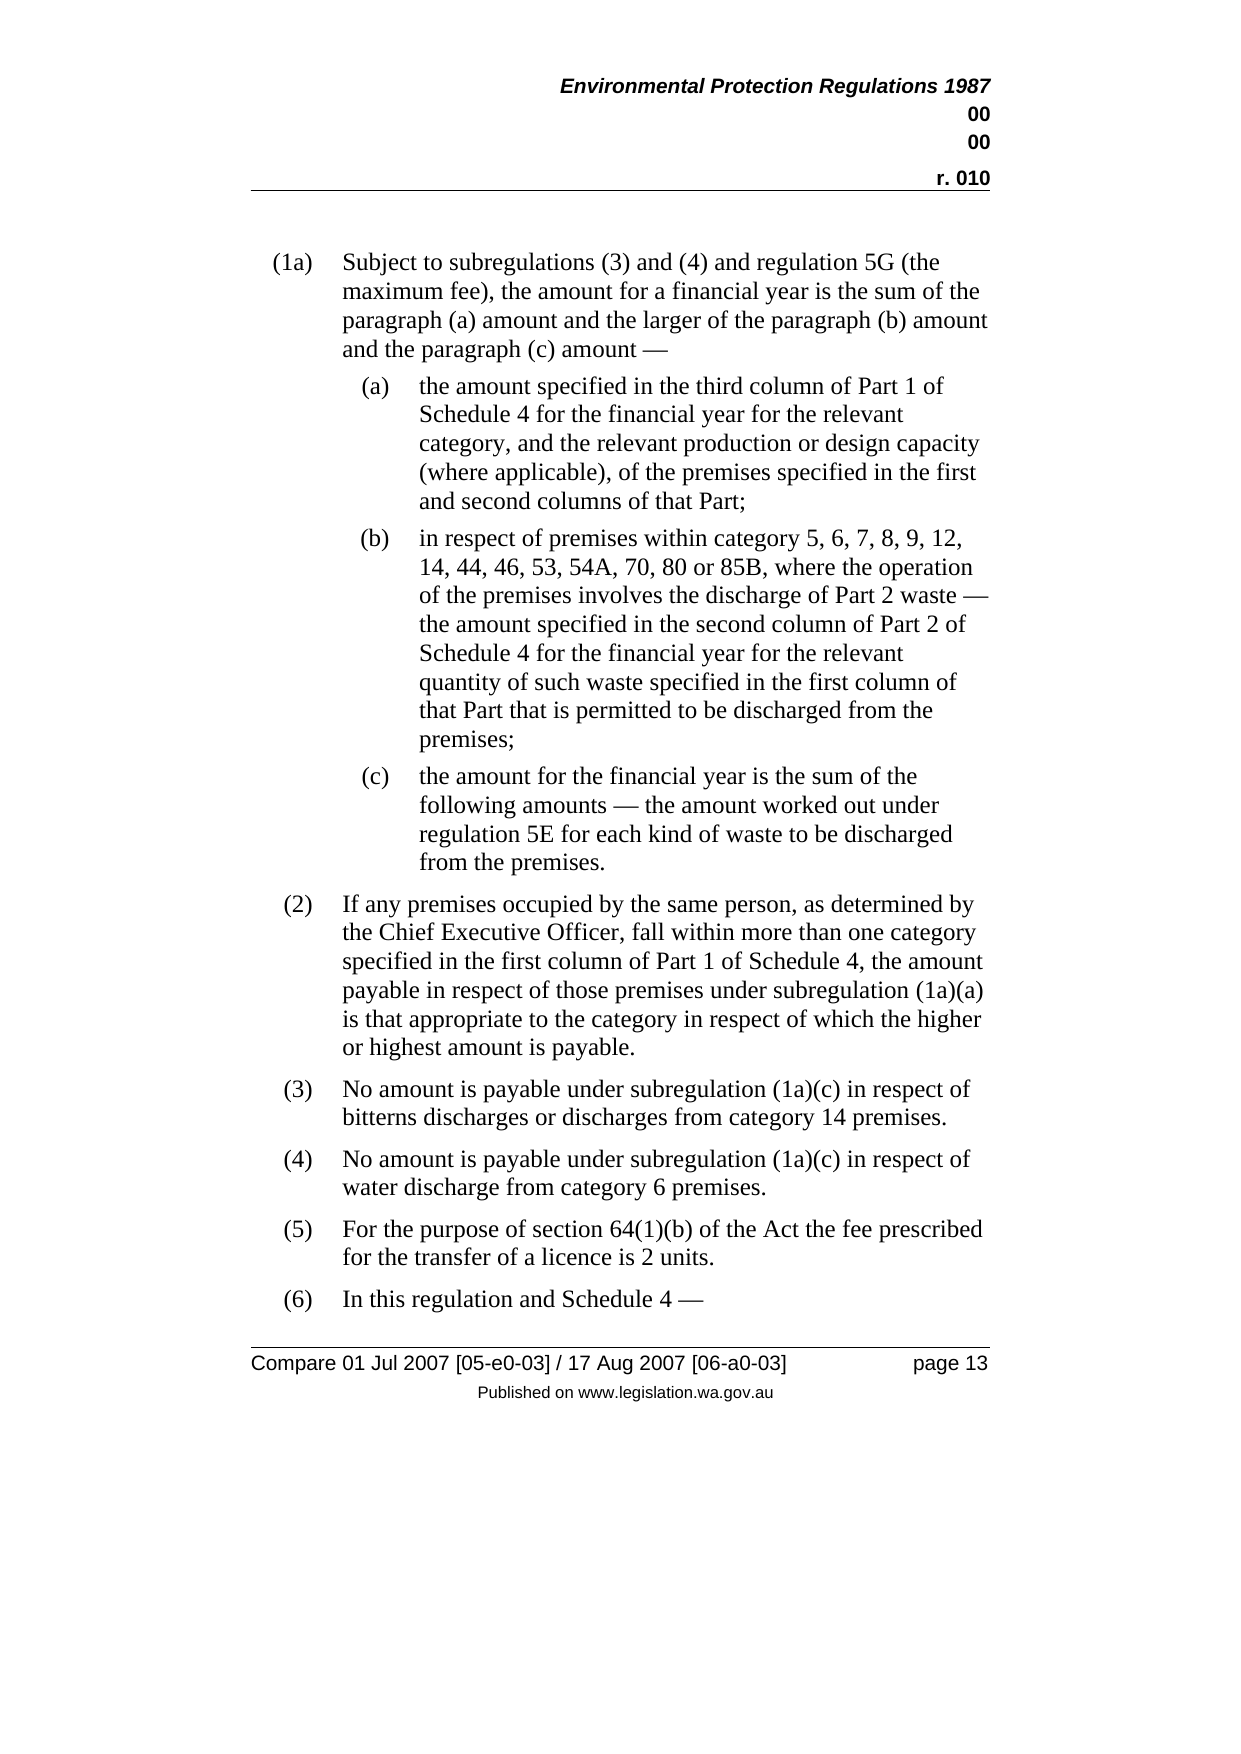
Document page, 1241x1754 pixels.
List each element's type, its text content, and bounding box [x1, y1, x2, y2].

text (5) For the purpose of section 64(1)(b) of the Act the fee prescribed for the transfer of a licence is 2 units. [251, 1214, 990, 1271]
text (a) the amount specified in the third column of Part 1 of Schedule 4 for the financial year for the relevant category, and the relevant production or design capacity (where applicable), of the premises specified in the first and second columns of that Part; [251, 371, 990, 514]
text (3) No amount is payable under subregulation (1a)(c) in respect of bitterns discharges or discharges from category 14 premises. [251, 1074, 990, 1131]
text (6) In this regulation and Schedule 4 — [251, 1284, 990, 1312]
text (4) No amount is payable under subregulation (1a)(c) in respect of water discharge from category 6 premises. [251, 1144, 990, 1201]
text (1a) Subject to subregulations (3) and (4) and regulation 5G (the maximum fee), the amount for a financial year is the sum of the paragraph (a) amount and the larger of the paragraph (b) amount and the paragraph (c) amount — [251, 247, 990, 362]
text (2) If any premises occupied by the same person, as determined by the Chief Executive Officer, fall within more than one category specified in the first column of Part 1 of Schedule 4, the amount payable in respect of those premises under subregulation (1a)(a) is that appropriate to the category in respect of which the higher or highest amount is payable. [251, 889, 990, 1061]
text (c) the amount for the financial year is the sum of the following amounts — the amount worked out under regulation 5E for each kind of waste to be discharged from the premises. [251, 761, 990, 876]
text (b) in respect of premises within category 5, 6, 7, 8, 9, 12, 14, 44, 46, 53, 54A, 70, 80 or 85B, where the operation of the premises involves the discharge of Part 2 waste — the amount specified in the second column of Part 2 of Schedule 4 for the financial year for the relevant quantity of such waste specified in the first column of that Part that is permitted to be discharged from the premises; [251, 523, 990, 753]
